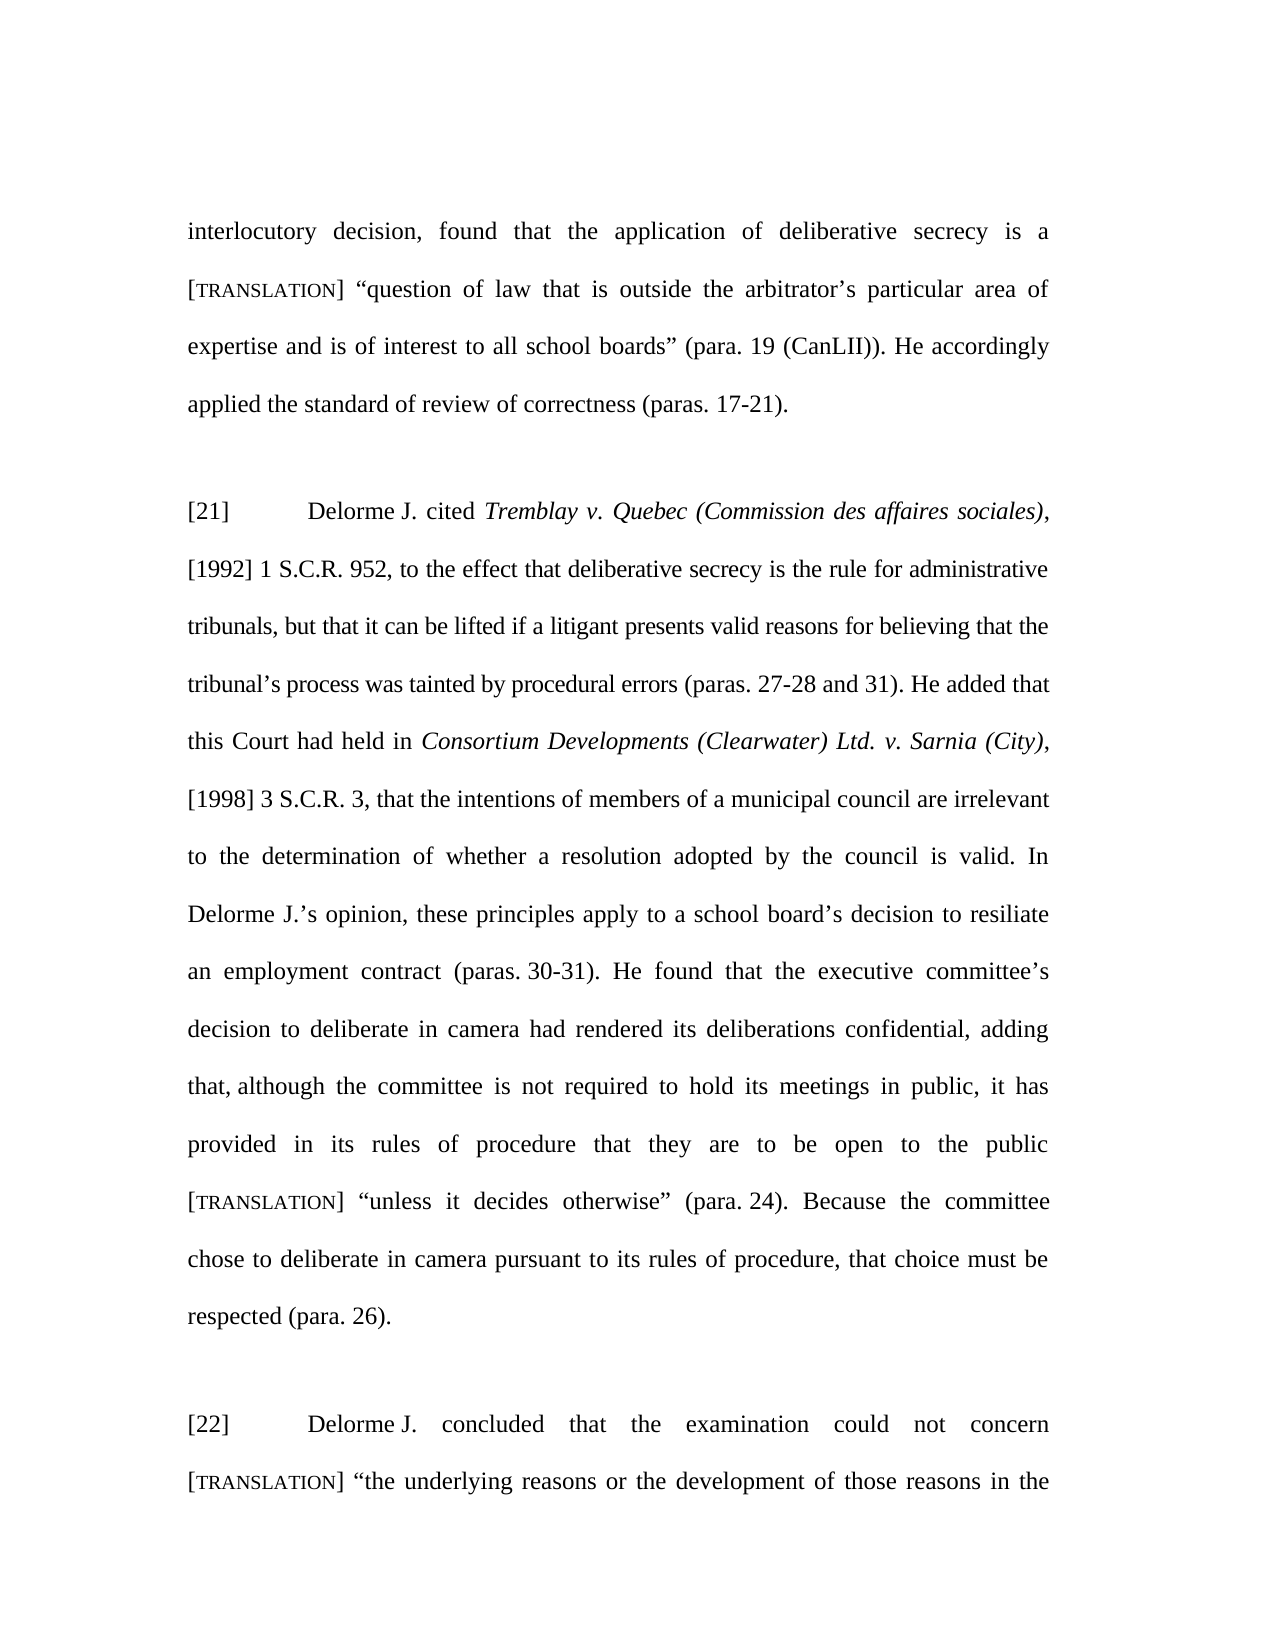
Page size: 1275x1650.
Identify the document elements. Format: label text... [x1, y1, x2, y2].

text Delorme J. cited Tremblay v. Quebec (Commission des affaires sociales), [1992] 1 S.C.R. 952, to the effect that deliberative secrecy is the rule for administrative tribunals, but that it can be lifted if a litigant presents valid reasons for believing that the tribunal’s process was tainted by procedural errors (paras. 27-28 and 31). He added that this Court had held in Consortium Developments (Clearwater) Ltd. v. Sarnia (City), [1998] 3 S.C.R. 3, that the intentions of members of a municipal council are irrelevant to the determination of whether a resolution adopted by the council is valid. In Delorme J.’s opinion, these principles apply to a school board’s decision to resiliate an employment contract (paras. 30-31). He found that the executive committee’s decision to deliberate in camera had rendered its deliberations confidential, adding that, although the committee is not required to hold its meetings in public, it has provided in its rules of procedure that they are to be open to the public [translation] “unless it decides otherwise” (para. 24). Because the committee chose to deliberate in camera pursuant to its rules of procedure, that choice must be respected (para. 26). [187, 496, 1050, 1330]
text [187, 216, 1050, 418]
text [187, 1409, 1050, 1495]
